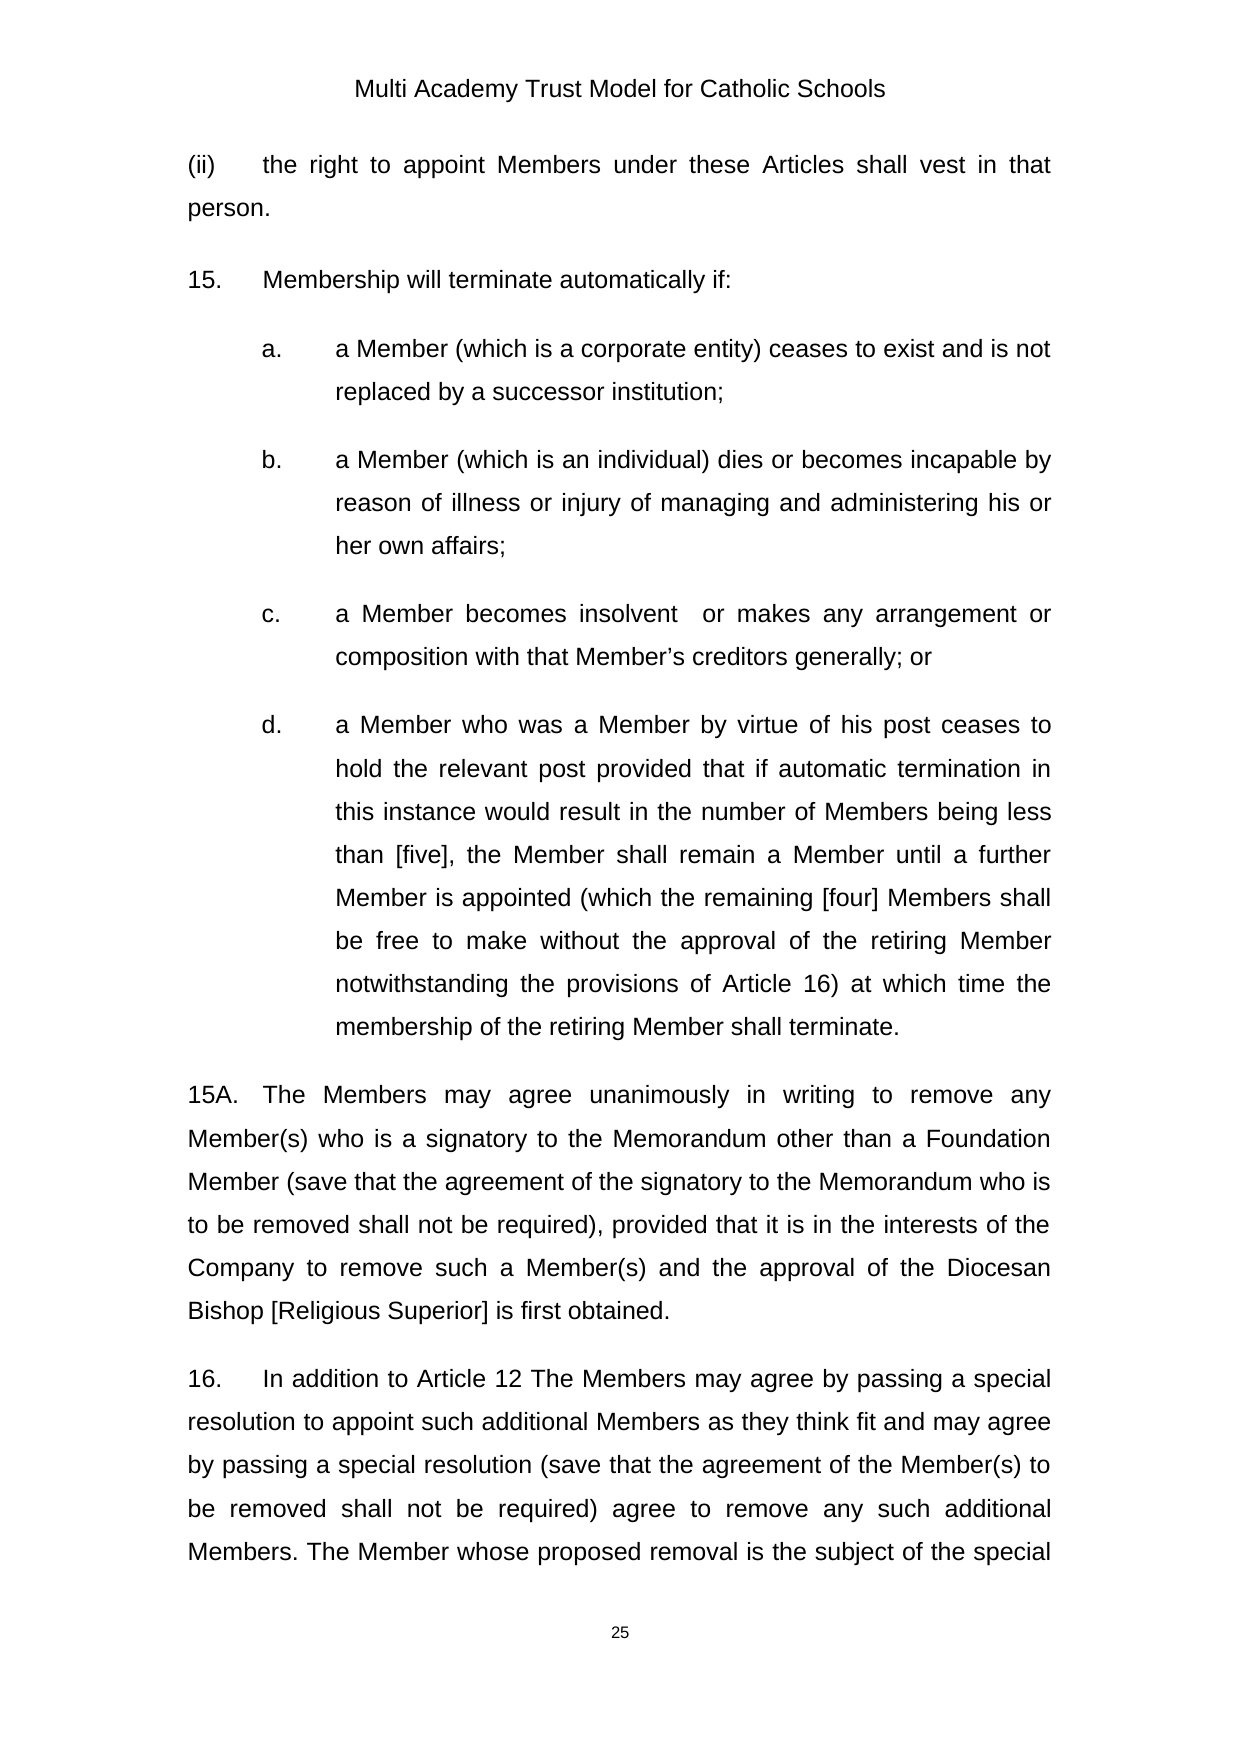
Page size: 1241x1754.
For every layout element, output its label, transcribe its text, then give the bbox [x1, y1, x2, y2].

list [187, 1364, 1053, 1565]
list a Member becomes insolvent or makes any arrangement or composition with that Member’s creditors generally; or [261, 599, 1053, 671]
text 15. Membership will terminate automatically if: [187, 265, 1053, 294]
text 15A. The Members may agree unanimously in writing to remove any Member(s) who is a signatory to the Memorandum other than a Foundation Member (save that the agreement of the signatory to the Memorandum who is to be removed shall not be required), provided that it is in the interests of the Company to remove such a Member(s) and the approval of the Diocesan Bishop [Religious Superior] is first obtained. [187, 1080, 1053, 1325]
list a Member (which is a corporate entity) ceases to exist and is not replaced by a successor institution; [261, 333, 1053, 405]
text (ii) the right to appoint Members under these Articles shall vest in that person. [187, 150, 1053, 222]
list a Member (which is an individual) dies or becomes incapable by reason of illness or injury of managing and administering his or her own affairs; [261, 445, 1053, 560]
list a Member who was a Member by virtue of his post ceases to hold the relevant post provided that if automatic termination in this instance would result in the number of Members being less than [five], the Member shall remain a Member until a further Member is appointed (which the remaining [four] Members shall be free to make without the approval of the retiring Member notwithstanding the provisions of Article 16) at which time the membership of the retiring Member shall terminate. [261, 710, 1053, 1041]
